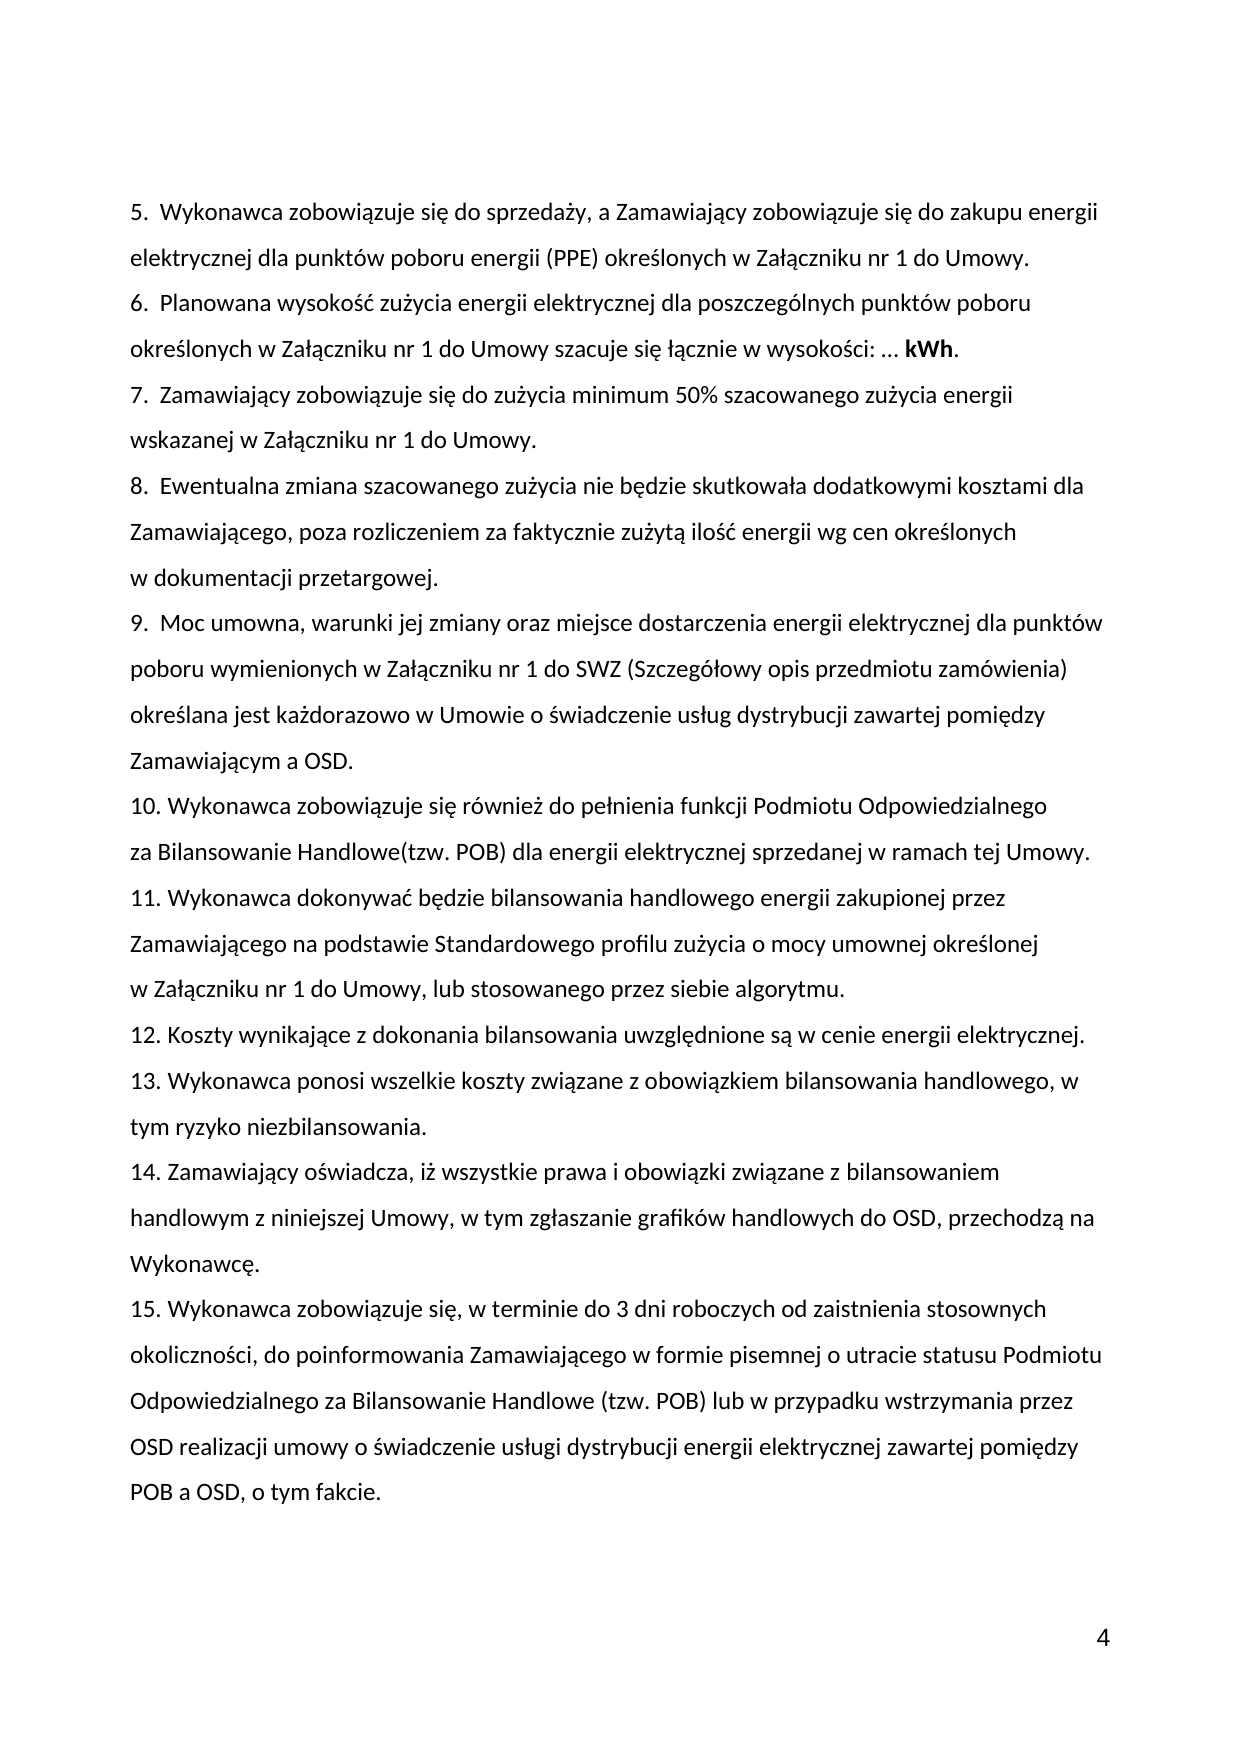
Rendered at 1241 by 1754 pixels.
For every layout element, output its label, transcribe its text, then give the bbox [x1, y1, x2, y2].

list Wykonawca ponosi wszelkie koszty związane z obowiązkiem bilansowania handlowego, w tym ryzyko niezbilansowania. [130, 1065, 1110, 1141]
list Moc umowna, warunki jej zmiany oraz miejsce dostarczenia energii elektrycznej dla punktów poboru wymienionych w Załączniku nr 1 do SWZ (Szczegółowy opis przedmiotu zamówienia) określana jest każdorazowo w Umowie o świadczenie usług dystrybucji zawartej pomiędzy Zamawiającym a OSD. [130, 608, 1110, 775]
list Wykonawca zobowiązuje się, w terminie do 3 dni roboczych od zaistnienia stosownych okoliczności, do poinformowania Zamawiającego w formie pisemnej o utracie statusu Podmiotu Odpowiedzialnego za Bilansowanie Handlowe (tzw. POB) lub w przypadku wstrzymania przez OSD realizacji umowy o świadczenie usługi dystrybucji energii elektrycznej zawartej pomiędzy POB a OSD, o tym fakcie. [130, 1293, 1110, 1507]
list Zamawiający oświadcza, iż wszystkie prawa i obowiązki związane z bilansowaniem handlowym z niniejszej Umowy, w tym zgłaszanie grafików handlowych do OSD, przechodzą na Wykonawcę. [130, 1156, 1110, 1278]
list Wykonawca dokonywać będzie bilansowania handlowego energii zakupionej przez Zamawiającego na podstawie Standardowego profilu zużycia o mocy umownej określonej w Załączniku nr 1 do Umowy, lub stosowanego przez siebie algorytmu. [130, 882, 1110, 1004]
list Planowana wysokość zużycia energii elektrycznej dla poszczególnych punktów poboru określonych w Załączniku nr 1 do Umowy szacuje się łącznie w wysokości: … kWh. [130, 287, 1110, 364]
list Zamawiający zobowiązuje się do zużycia minimum 50% szacowanego zużycia energii wskazanej w Załączniku nr 1 do Umowy. [130, 379, 1110, 455]
list Koszty wynikające z dokonania bilansowania uwzględnione są w cenie energii elektrycznej. [130, 1019, 1110, 1050]
list Ewentualna zmiana szacowanego zużycia nie będzie skutkowała dodatkowymi kosztami dla Zamawiającego, poza rozliczeniem za faktycznie zużytą ilość energii wg cen określonych w dokumentacji przetargowej. [130, 470, 1110, 592]
list Wykonawca zobowiązuje się do sprzedaży, a Zamawiający zobowiązuje się do zakupu energii elektrycznej dla punktów poboru energii (PPE) określonych w Załączniku nr 1 do Umowy. [130, 196, 1110, 272]
list Wykonawca zobowiązuje się również do pełnienia funkcji Podmiotu Odpowiedzialnego za Bilansowanie Handlowe(tzw. POB) dla energii elektrycznej sprzedanej w ramach tej Umowy. [130, 791, 1110, 867]
